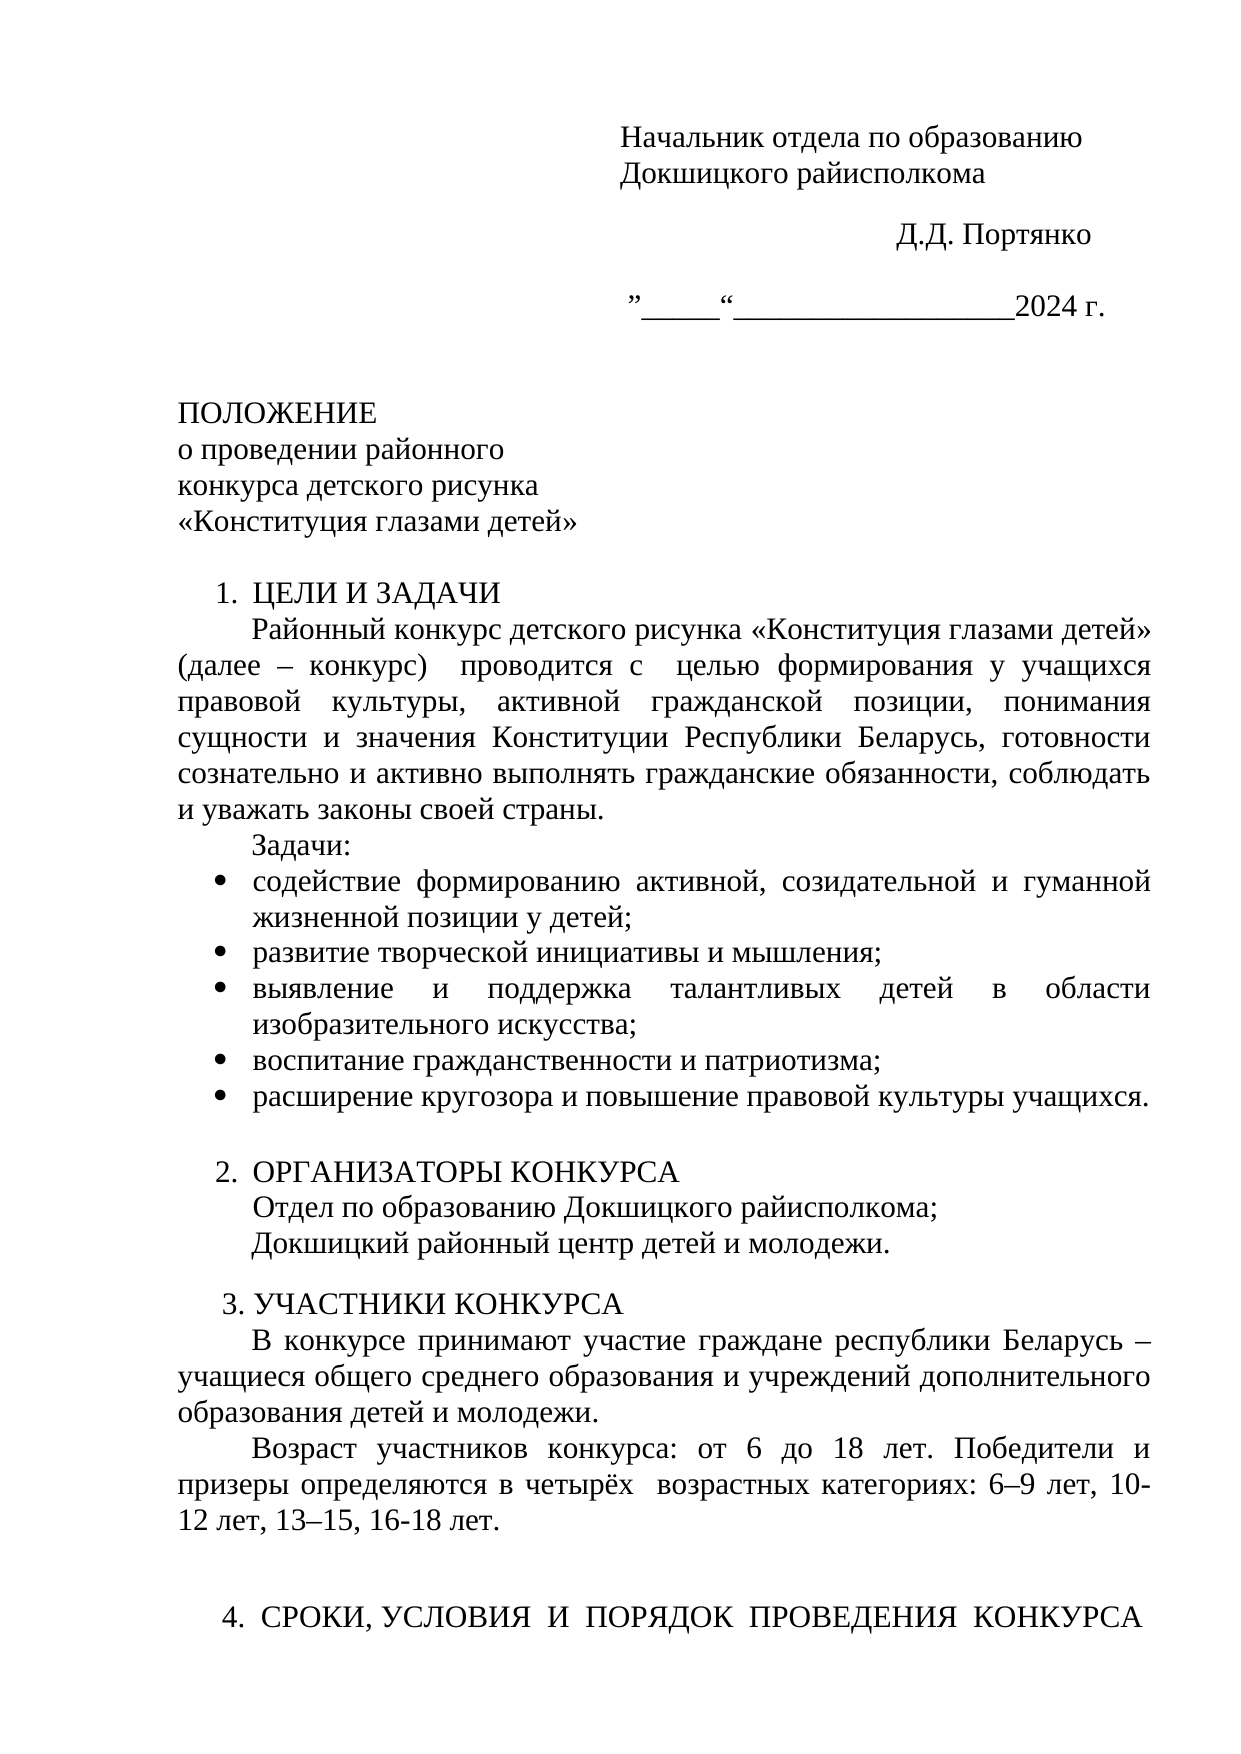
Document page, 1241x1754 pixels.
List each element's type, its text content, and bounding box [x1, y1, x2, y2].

text ПОЛОЖЕНИЕ [177, 395, 1152, 431]
text о проведении районного [177, 431, 1152, 467]
text ”_____“__________________2024 г. [620, 287, 1152, 323]
list ОРГАНИЗАТОРЫ КОНКУРСА [215, 1153, 1152, 1189]
text Д.Д. Портянко [620, 215, 1152, 251]
text Начальник отдела по образованию [620, 118, 1152, 154]
text Докшицкий районный центр детей и молодежи. [177, 1225, 1152, 1261]
list расширение кругозора и повышение правовой культуры учащихся. [215, 1077, 1152, 1113]
list выявление и поддержка талантливых детей в области изобразительного искусства; [215, 970, 1152, 1042]
text Районный конкурс детского рисунка «Конституция глазами детей» (далее – конкурс) проводится с целью формирования у учащихся правовой культуры, активной гражданской позиции, понимания сущности и значения Конституции Республики Беларусь, готовности сознательно и активно выполнять гражданские обязанности, соблюдать и уважать законы своей страны. [177, 610, 1152, 826]
list воспитание гражданственности и патриотизма; [215, 1042, 1152, 1077]
text 3. УЧАСТНИКИ КОНКУРСА [177, 1286, 1152, 1322]
list Отдел по образованию Докшицкого райисполкома; [252, 1189, 1152, 1225]
text Возраст участников конкурса: от 6 до 18 лет. Победители и призеры определяются в четырёх возрастных категориях: 6–9 лет, 10- 12 лет, 13–15, 16-18 лет. [177, 1429, 1152, 1537]
list развитие творческой инициативы и мышления; [215, 934, 1152, 970]
list содействие формированию активной, созидательной и гуманной жизненной позиции у детей; [215, 862, 1152, 934]
text «Конституция глазами детей» [177, 502, 1152, 538]
text Докшицкого райисполкома [620, 154, 1152, 190]
text 4. СРОКИ, УСЛОВИЯ И ПОРЯДОК ПРОВЕДЕНИЯ КОНКУРСА [177, 1598, 1152, 1634]
text конкурса детского рисунка [177, 467, 1152, 502]
list ЦЕЛИ И ЗАДАЧИ [215, 574, 1152, 610]
text Задачи: [177, 826, 1152, 862]
text В конкурсе принимают участие граждане республики Беларусь –учащиеся общего среднего образования и учреждений дополнительного образования детей и молодежи. [177, 1322, 1152, 1429]
